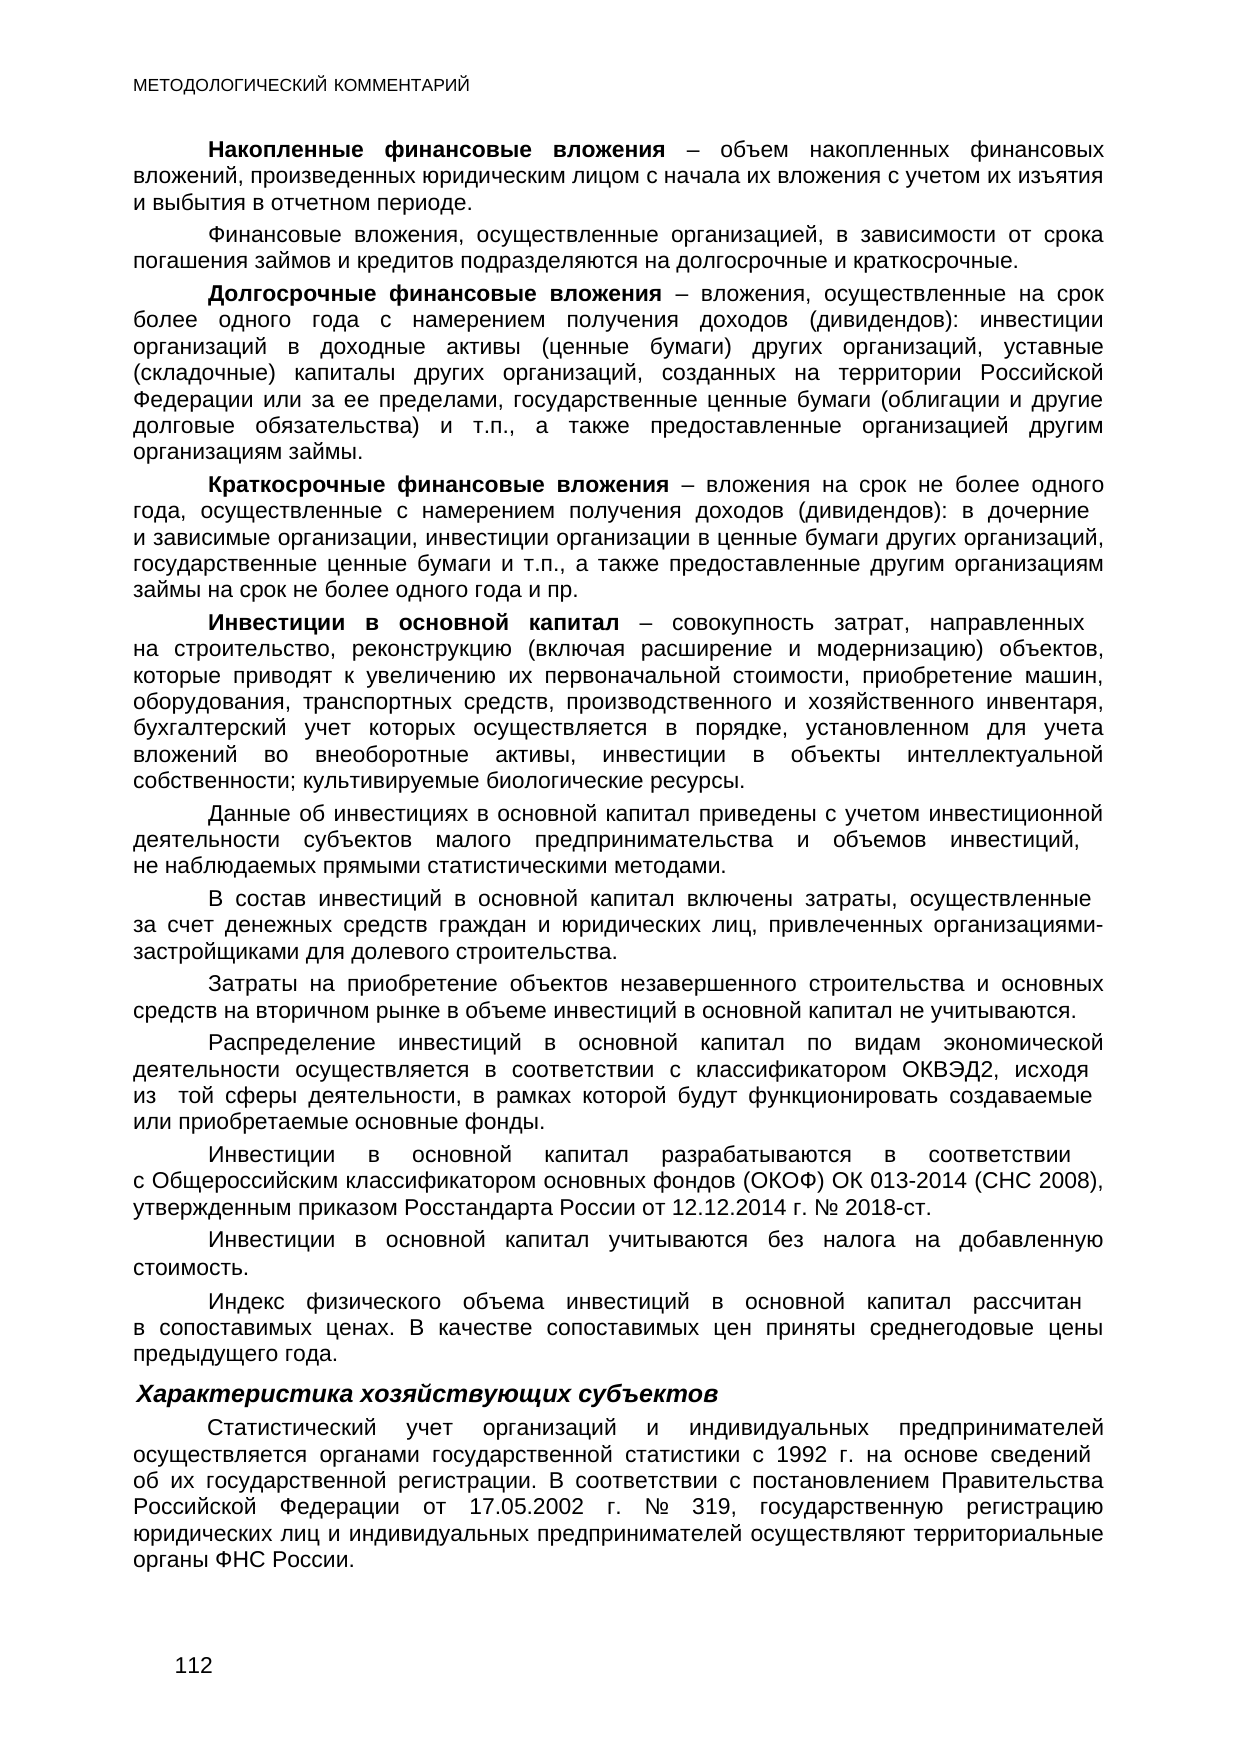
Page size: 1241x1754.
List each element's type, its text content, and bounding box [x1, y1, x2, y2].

text В состав инвестиций в основной капитал включены затраты, осуществленные за счет денежных средств граждан и юридических лиц, привлеченных организациями-застройщиками для долевого строительства. [133, 885, 1104, 964]
text Распределение инвестиций в основной капитал по видам экономической деятельности осуществляется в соответствии с классификатором ОКВЭД2, исходя из той сферы деятельности, в рамках которой будут функционировать создаваемые или приобретаемые основные фонды. [133, 1029, 1104, 1134]
text Статистический учет организаций и индивидуальных предпринимателей осуществляется органами государственной статистики с 1992 г. на основе сведений об их государственной регистрации. В соответствии с постановлением Правительства Российской Федерации от 17.05.2002 г. № 319, государственную регистрацию юридических лиц и индивидуальных предпринимателей осуществляют территориальные органы ФНС России. [133, 1414, 1104, 1572]
text Финансовые вложения, осуществленные организацией, в зависимости от срока погашения займов и кредитов подразделяются на долгосрочные и краткосрочные. [133, 221, 1104, 274]
text Инвестиции в основной капитал – совокупность затрат, направленных на строительство, реконструкцию (включая расширение и модернизацию) объектов, которые приводят к увеличению их первоначальной стоимости, приобретение машин, оборудования, транспортных средств, производственного и хозяйственного инвентаря, бухгалтерский учет которых осуществляется в порядке, установленном для учета вложений во внеоборотные активы, инвестиции в объекты интеллектуальной собственности; культивируемые биологические ресурсы. [133, 609, 1104, 793]
text Характеристика хозяйствующих субъектов [133, 1379, 1104, 1408]
text Инвестиции в основной капитал учитываются без налога на добавленную стоимость. [133, 1226, 1104, 1281]
text Накопленные финансовые вложения – объем накопленных финансовых вложений, произведенных юридическим лицом с начала их вложения с учетом их изъятия и выбытия в отчетном периоде. [133, 136, 1104, 215]
text Индекс физического объема инвестиций в основной капитал рассчитан в сопоставимых ценах. В качестве сопоставимых цен приняты среднегодовые цены предыдущего года. [133, 1288, 1104, 1367]
text Данные об инвестициях в основной капитал приведены с учетом инвестиционной деятельности субъектов малого предпринимательства и объемов инвестиций, не наблюдаемых прямыми статистическими методами. [133, 799, 1104, 879]
text Краткосрочные финансовые вложения – вложения на срок не более одного года, осуществленные с намерением получения доходов (дивидендов): в дочерние и зависимые организации, инвестиции организации в ценные бумаги других организаций, государственные ценные бумаги и т.п., а также предоставленные другим организациям займы на срок не более одного года и пр. [133, 471, 1104, 603]
text Инвестиции в основной капитал разрабатываются в соответствии с Общероссийским классификатором основных фондов (ОКОФ) ОК 013-2014 (СНС 2008), утвержденным приказом Росстандарта России от 12.12.2014 г. № 2018-ст. [133, 1141, 1104, 1220]
text Затраты на приобретение объектов незавершенного строительства и основных средств на вторичном рынке в объеме инвестиций в основной капитал не учитываются. [133, 970, 1104, 1023]
text Долгосрочные финансовые вложения – вложения, осуществленные на срок более одного года с намерением получения доходов (дивидендов): инвестиции организаций в доходные активы (ценные бумаги) других организаций, уставные (складочные) капиталы других организаций, созданных на территории Российской Федерации или за ее пределами, государственные ценные бумаги (облигации и другие долговые обязательства) и т.п., а также предоставленные организацией другим организациям займы. [133, 280, 1104, 464]
